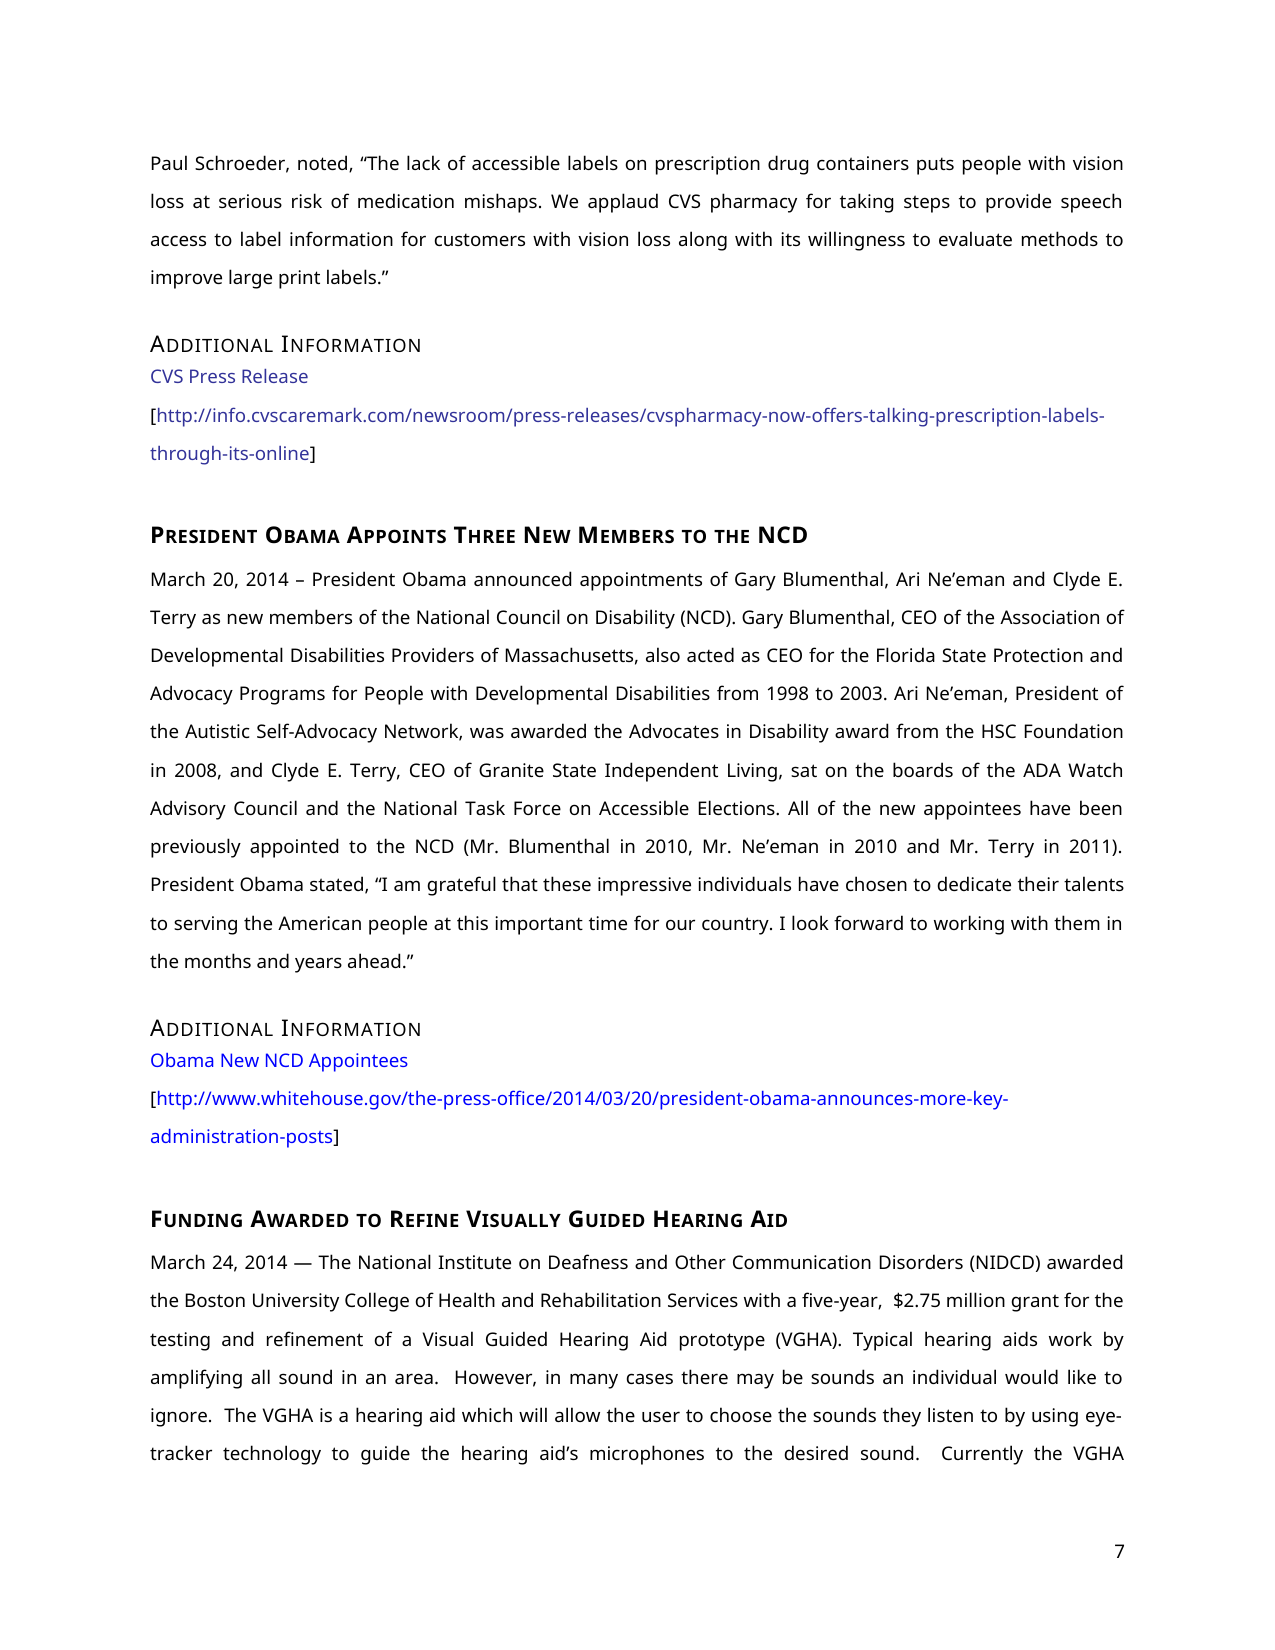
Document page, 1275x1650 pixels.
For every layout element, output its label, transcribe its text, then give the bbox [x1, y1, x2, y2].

subtitle Additional Information [150, 328, 1125, 359]
text [http://www.whitehouse.gov/the-press-office/2014/03/20/president-obama-announces-more-key-administration-posts] [150, 1086, 1125, 1149]
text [150, 1249, 1125, 1466]
subtitle Funding Awarded to Refine Visually Guided Hearing Aid [150, 1203, 1125, 1234]
subtitle President Obama Appoints Three New Members to the NCD [150, 519, 1125, 550]
subtitle Additional Information [150, 1011, 1125, 1043]
text March 20, 2014 – President Obama announced appointments of Gary Blumenthal, Ari Ne’eman and Clyde E. Terry as new members of the National Council on Disability (NCD). Gary Blumenthal, CEO of the Association of Developmental Disabilities Providers of Massachusetts, also acted as CEO for the Florida State Protection and Advocacy Programs for People with Developmental Disabilities from 1998 to 2003. Ari Ne’eman, President of the Autistic Self-Advocacy Network, was awarded the Advocates in Disability award from the HSC Foundation in 2008, and Clyde E. Terry, CEO of Granite State Independent Living, sat on the boards of the ADA Watch Advisory Council and the National Task Force on Accessible Elections. All of the new appointees have been previously appointed to the NCD (Mr. Blumenthal in 2010, Mr. Ne’eman in 2010 and Mr. Terry in 2011). President Obama stated, “I am grateful that these impressive individuals have chosen to dedicate their talents to serving the American people at this important time for our country. I look forward to working with them in the months and years ahead.” [150, 566, 1125, 974]
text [150, 150, 1125, 290]
text CVS Press Release [150, 364, 1125, 389]
text [http://info.cvscaremark.com/newsroom/press-releases/cvspharmacy-now-offers-talking-prescription-labels-through-its-online] [150, 402, 1125, 466]
text Obama New NCD Appointees [150, 1047, 1125, 1073]
